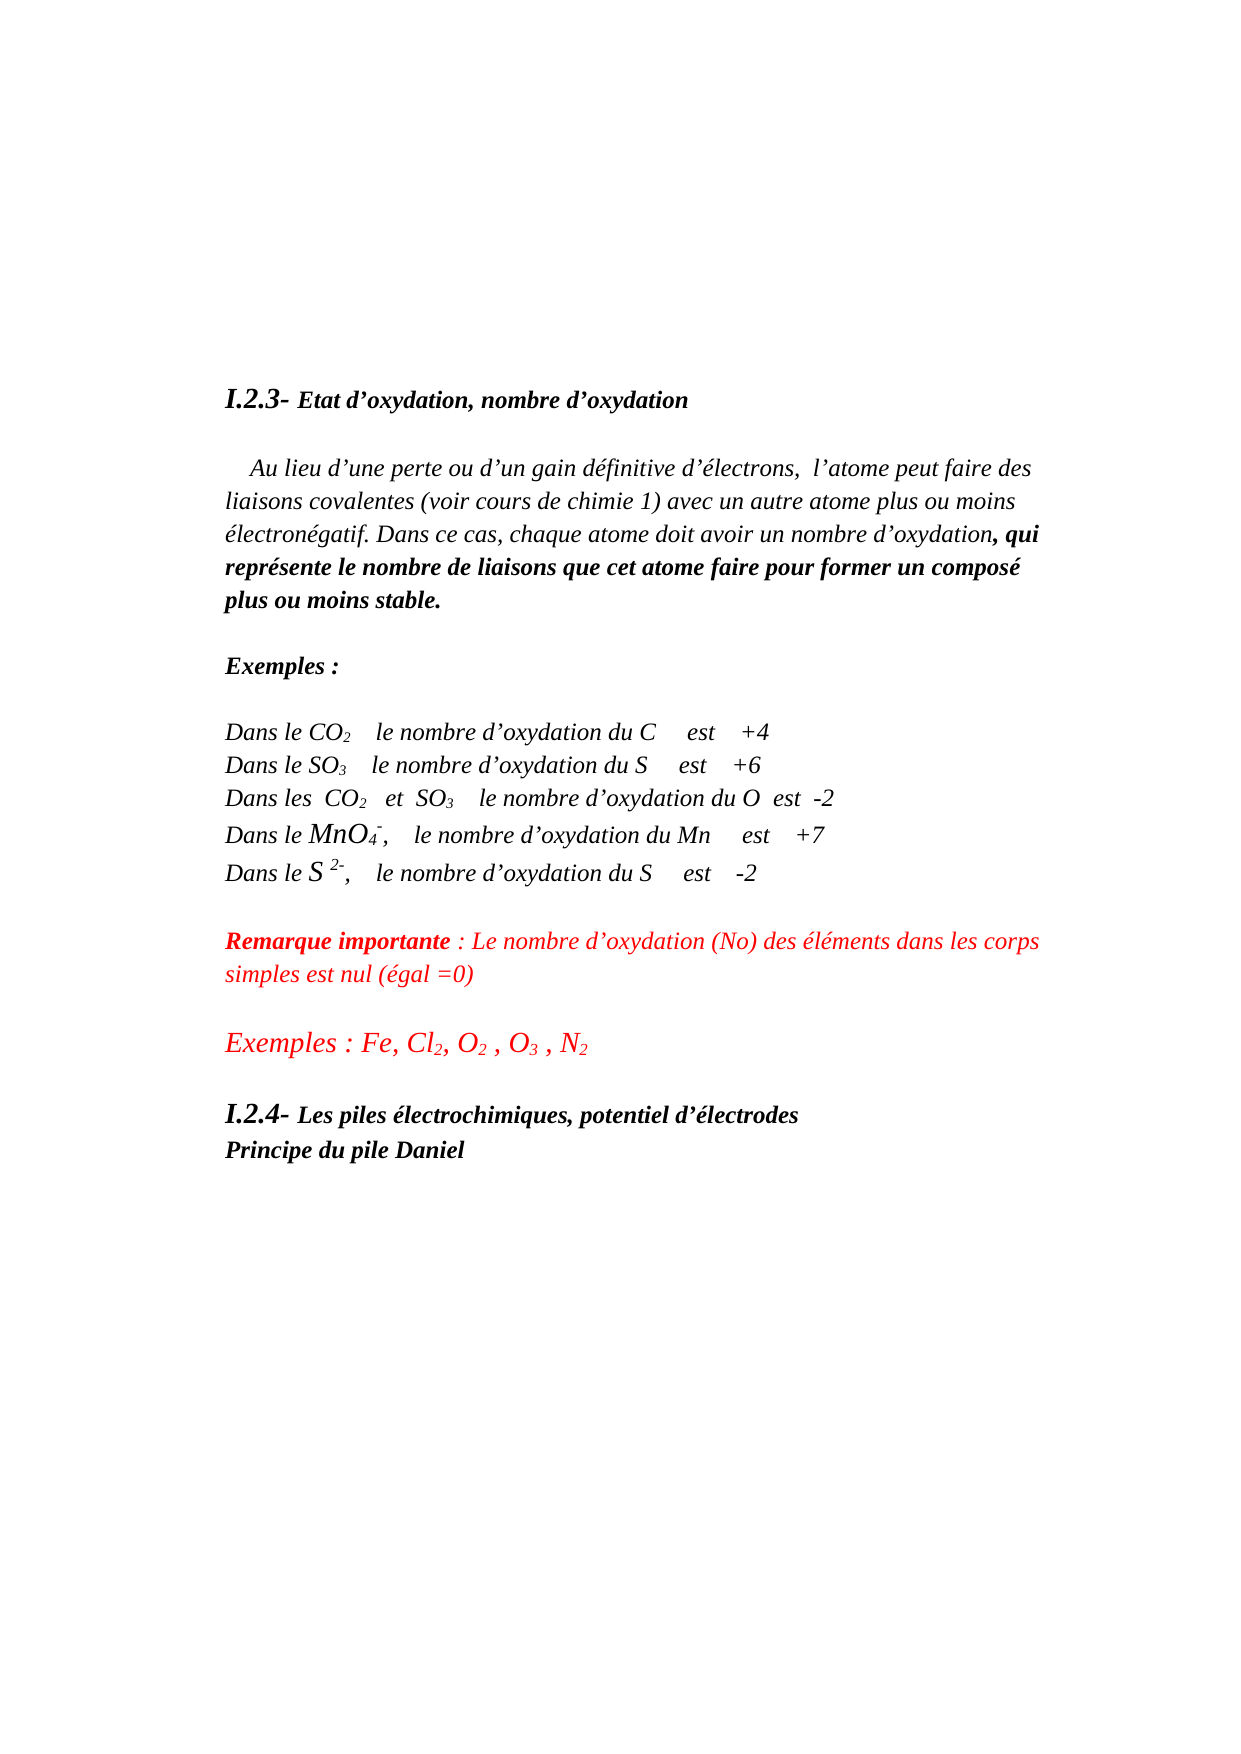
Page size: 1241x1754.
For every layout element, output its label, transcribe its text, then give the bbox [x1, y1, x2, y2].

list Dans les CO2 et SO3 le nombre d’oxydation du O est -2 [225, 783, 1053, 812]
list Dans le MnO4-, le nombre d’oxydation du Mn est +7 [225, 816, 1053, 849]
list I.2.3- Etat d’oxydation, nombre d’oxydation [225, 381, 1053, 415]
list Remarque importante : Le nombre d’oxydation (No) des éléments dans les corps simples est nul (égal =0) [225, 926, 1053, 988]
list Dans le S 2-, le nombre d’oxydation du S est -2 [225, 854, 1053, 888]
list I.2.4- Les piles électrochimiques, potentiel d’électrodes [225, 1097, 1053, 1130]
list Principe du pile Daniel [225, 1135, 1053, 1164]
list Exemples : Fe, Cl2, O2 , O3 , N2 [225, 1025, 1053, 1059]
list Exemples : [225, 651, 1053, 679]
list Dans le CO2 le nombre d’oxydation du C est +4 [225, 717, 1053, 746]
list Dans le SO3 le nombre d’oxydation du S est +6 [225, 750, 1053, 779]
list Au lieu d’une perte ou d’un gain définitive d’électrons, l’atome peut faire des liaisons covalentes (voir cours de chimie 1) avec un autre atome plus ou moins électronégatif. Dans ce cas, chaque atome doit avoir un nombre d’oxydation, qui représente le nombre de liaisons que cet atome faire pour former un composé plus ou moins stable. [225, 453, 1053, 613]
